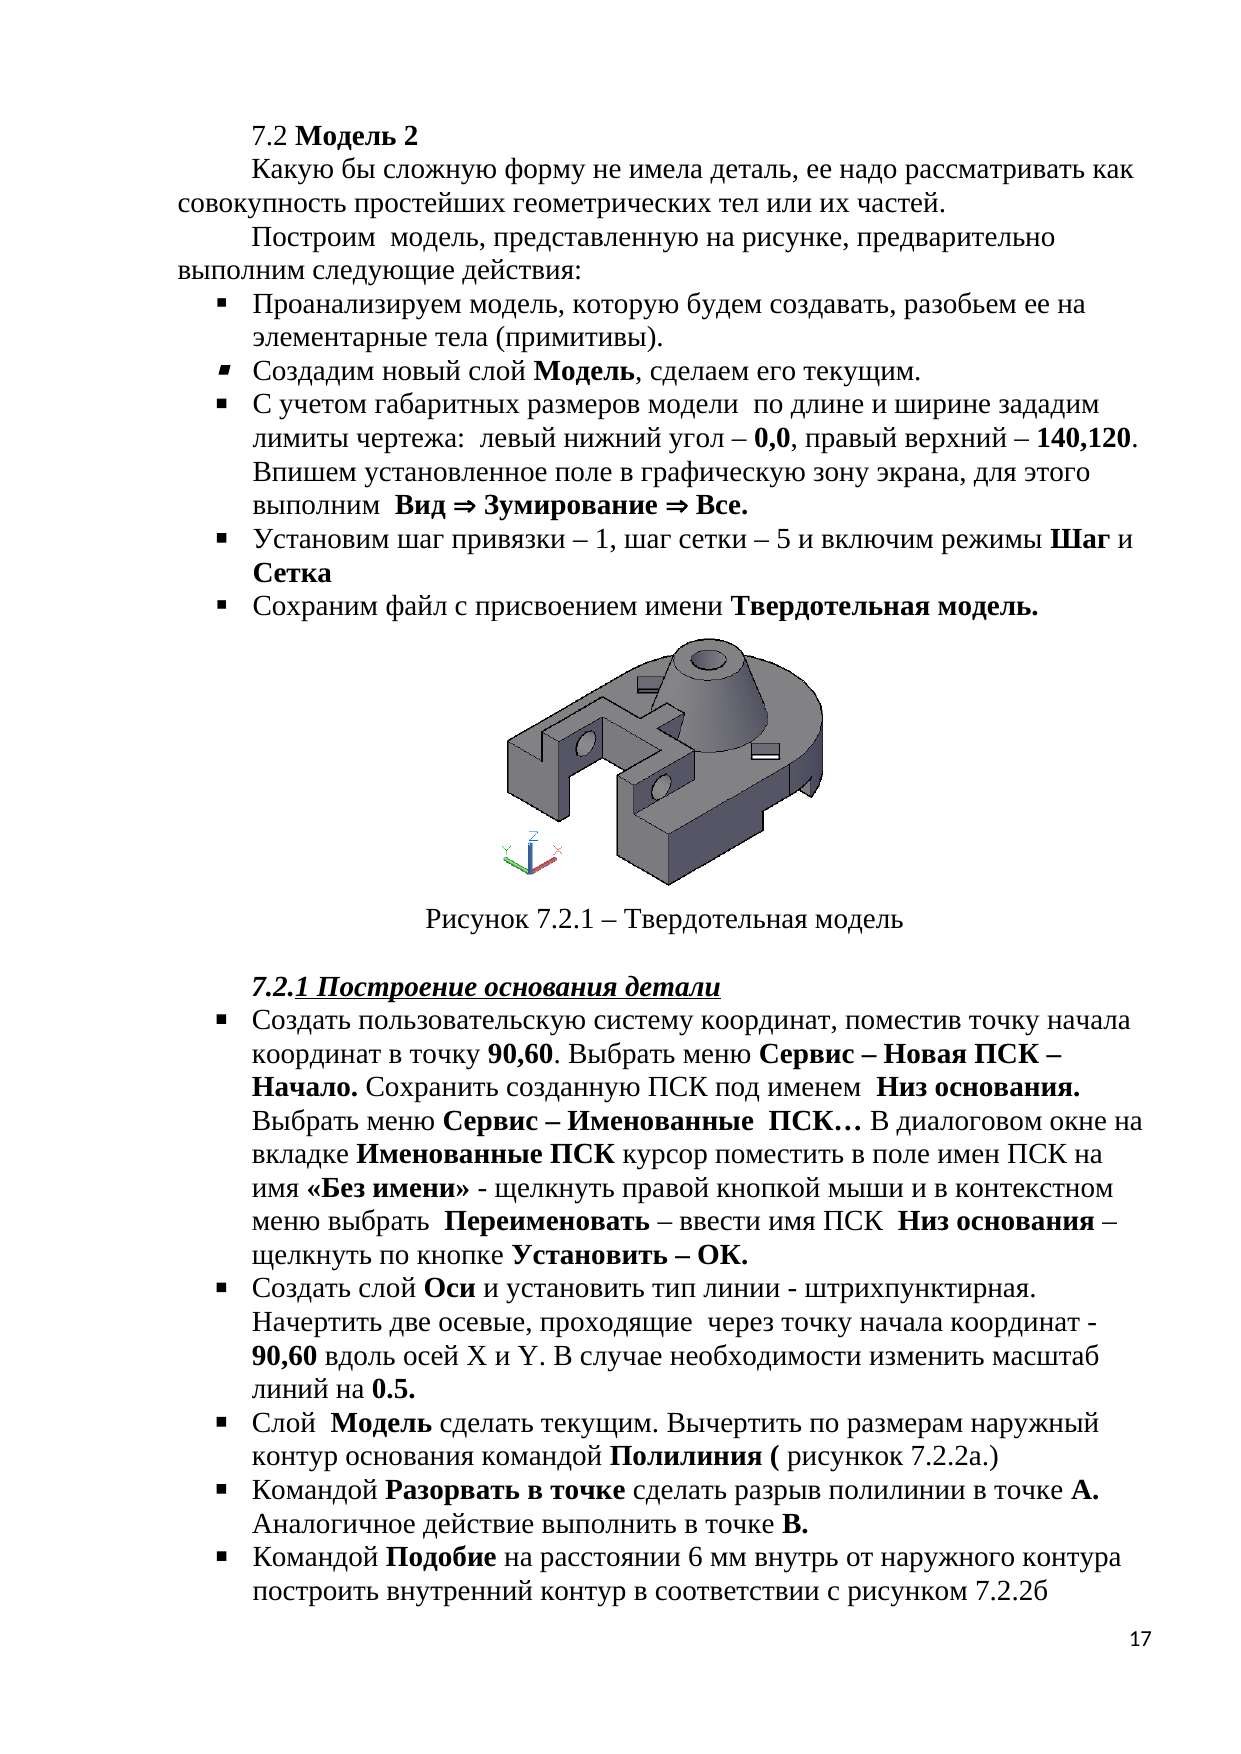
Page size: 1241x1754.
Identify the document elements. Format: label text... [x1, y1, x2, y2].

list С учетом габаритных размеров модели по длине и ширине зададим лимиты чертежа: левый нижний угол – 0,0, правый верхний – 140,120. Впишем установленное поле в графическую зону экрана, для этого выполним Вид Зумирование Все. [215, 387, 1152, 521]
list Создадим новый слой Модель, сделаем его текущим. [215, 353, 1152, 387]
list Установим шаг привязки – 1, шаг сетки – 5 и включим режимы Шаг и Сетка [215, 521, 1152, 588]
text 7.2.1 Построение основания детали [177, 969, 1152, 1002]
list Командой Подобие на расстоянии 6 мм внутрь от наружного контура построить внутренний контур в соответствии с рисунком 7.2.2б [215, 1539, 1152, 1606]
text Построим модель, представленную на рисунке, предварительно выполним следующие действия: [177, 219, 1152, 286]
list Слой Модель сделать текущим. Вычертить по размерам наружный контур основания командой Полилиния ( рисункок 7.2.2а.) [214, 1405, 1152, 1472]
text Какую бы сложную форму не имела деталь, ее надо рассматривать как совокупность простейших геометрических тел или их частей. [177, 152, 1152, 219]
list Создать пользовательскую систему координат, поместив точку начала координат в точку 90,60. Выбрать меню Сервис – Новая ПСК – Начало. Сохранить созданную ПСК под именем Низ основания. Выбрать меню Сервис – Именованные ПСК… В диалоговом окне на вкладке Именованные ПСК курсор поместить в поле имен ПСК на имя «Без имени» - щелкнуть правой кнопкой мыши и в контекстном меню выбрать Переименовать – ввести имя ПСК Низ основания – щелкнуть по кнопке Установить – ОК. [214, 1002, 1152, 1271]
list Создать слой Оси и установить тип линии - штрихпунктирная. Начертить две осевые, проходящие через точку начала координат - 90,60 вдоль осей X и Y. В случае необходимости изменить масштаб линий на 0.5. [214, 1271, 1152, 1405]
list Командой Разорвать в точке сделать разрыв полилинии в точке А. Аналогичное действие выполнить в точке В. [214, 1472, 1152, 1539]
text Рисунок 7.2.1 – Твердотельная модель [177, 902, 1152, 935]
list Сохраним файл с присвоением имени Твердотельная модель. [215, 588, 1152, 622]
list Проанализируем модель, которую будем создавать, разобьем ее на элементарные тела (примитивы). [215, 286, 1152, 353]
picture [469, 621, 860, 902]
text 7.2 Модель 2 [177, 118, 1152, 152]
